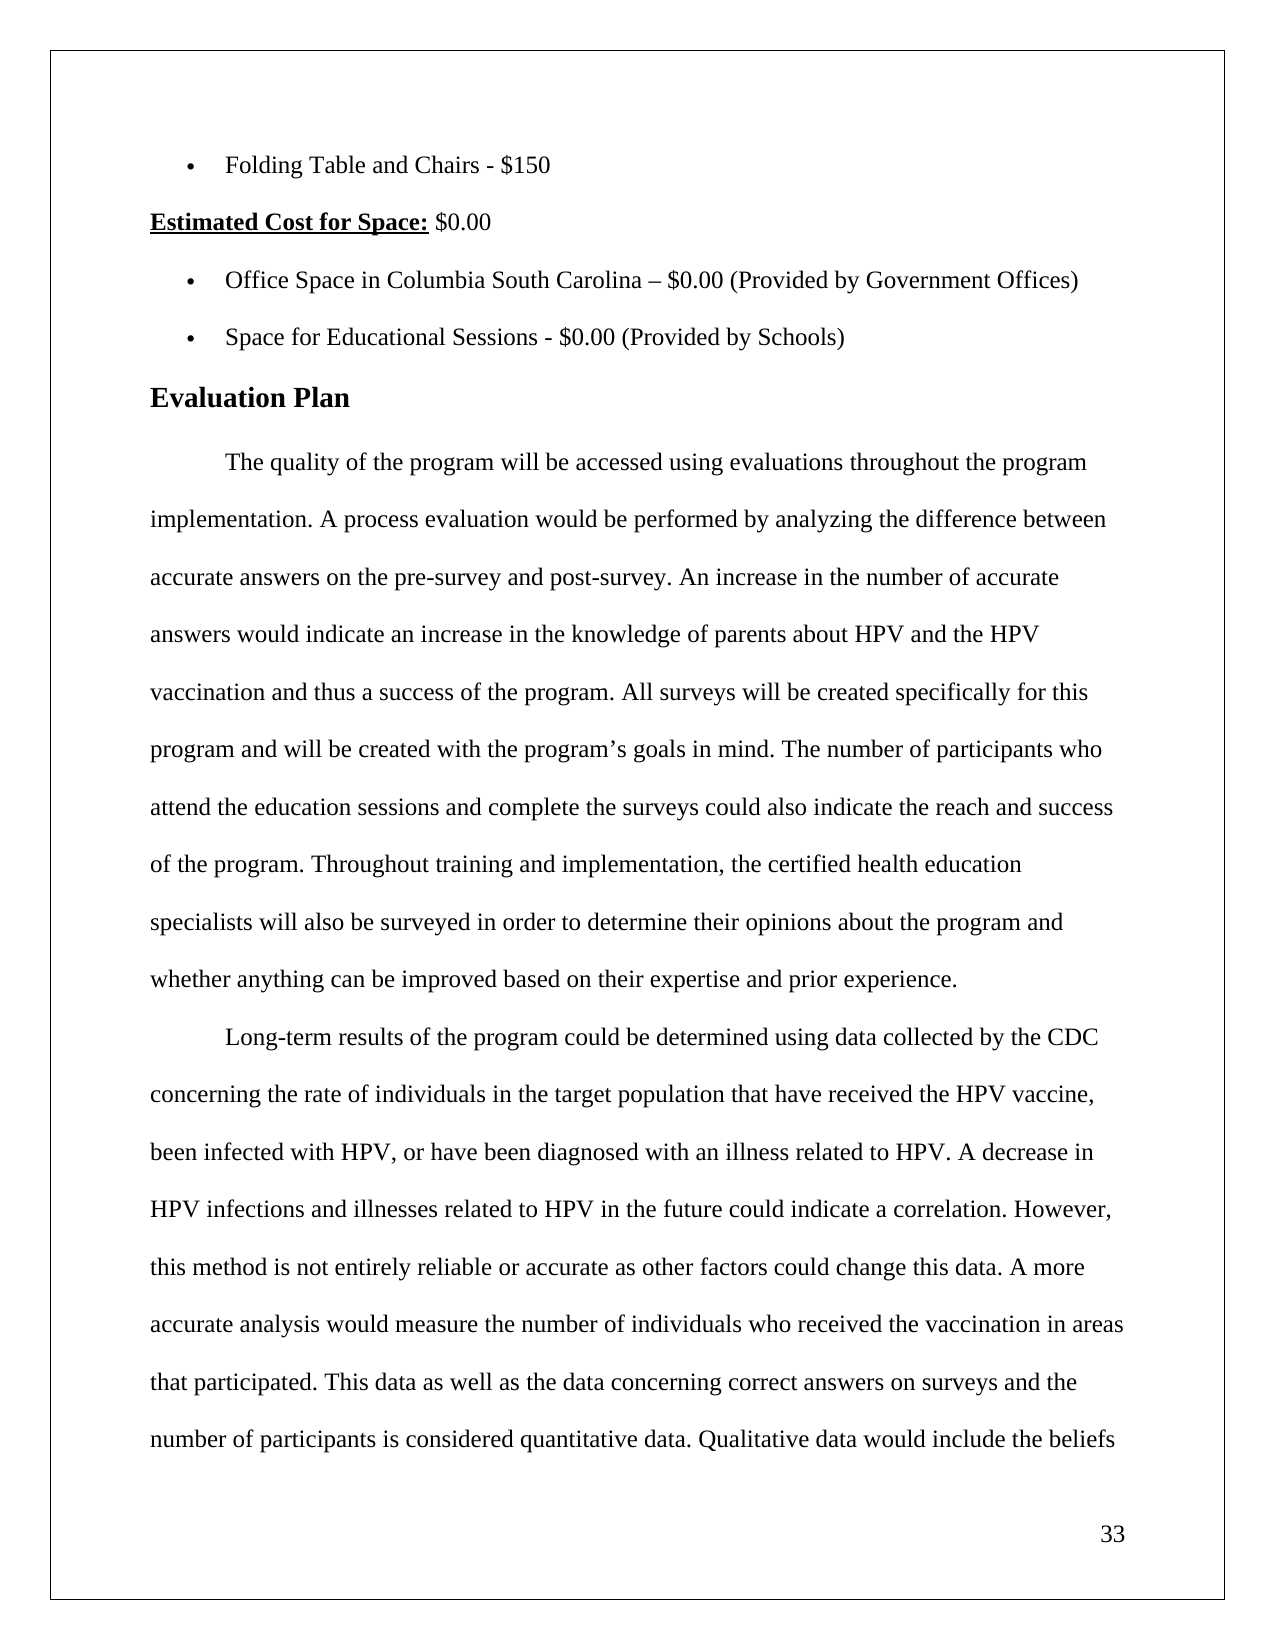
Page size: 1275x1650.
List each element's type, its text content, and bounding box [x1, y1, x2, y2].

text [150, 1022, 1125, 1453]
text Estimated Cost for Space: $0.00 [150, 207, 1125, 236]
text Evaluation Plan [150, 380, 1125, 413]
list Office Space in Columbia South Carolina – $0.00 (Provided by Government Offices) [187, 265, 1125, 294]
list Folding Table and Chairs - $150 [187, 150, 1125, 179]
text The quality of the program will be accessed using evaluations throughout the program implementation. A process evaluation would be performed by analyzing the difference between accurate answers on the pre-survey and post-survey. An increase in the number of accurate answers would indicate an increase in the knowledge of parents about HPV and the HPV vaccination and thus a success of the program. All surveys will be created specifically for this program and will be created with the program’s goals in mind. The number of participants who attend the education sessions and complete the surveys could also indicate the reach and success of the program. Throughout training and implementation, the certified health education specialists will also be surveyed in order to determine their opinions about the program and whether anything can be improved based on their expertise and prior experience. [150, 447, 1125, 993]
list Space for Educational Sessions - $0.00 (Provided by Schools) [187, 322, 1125, 351]
